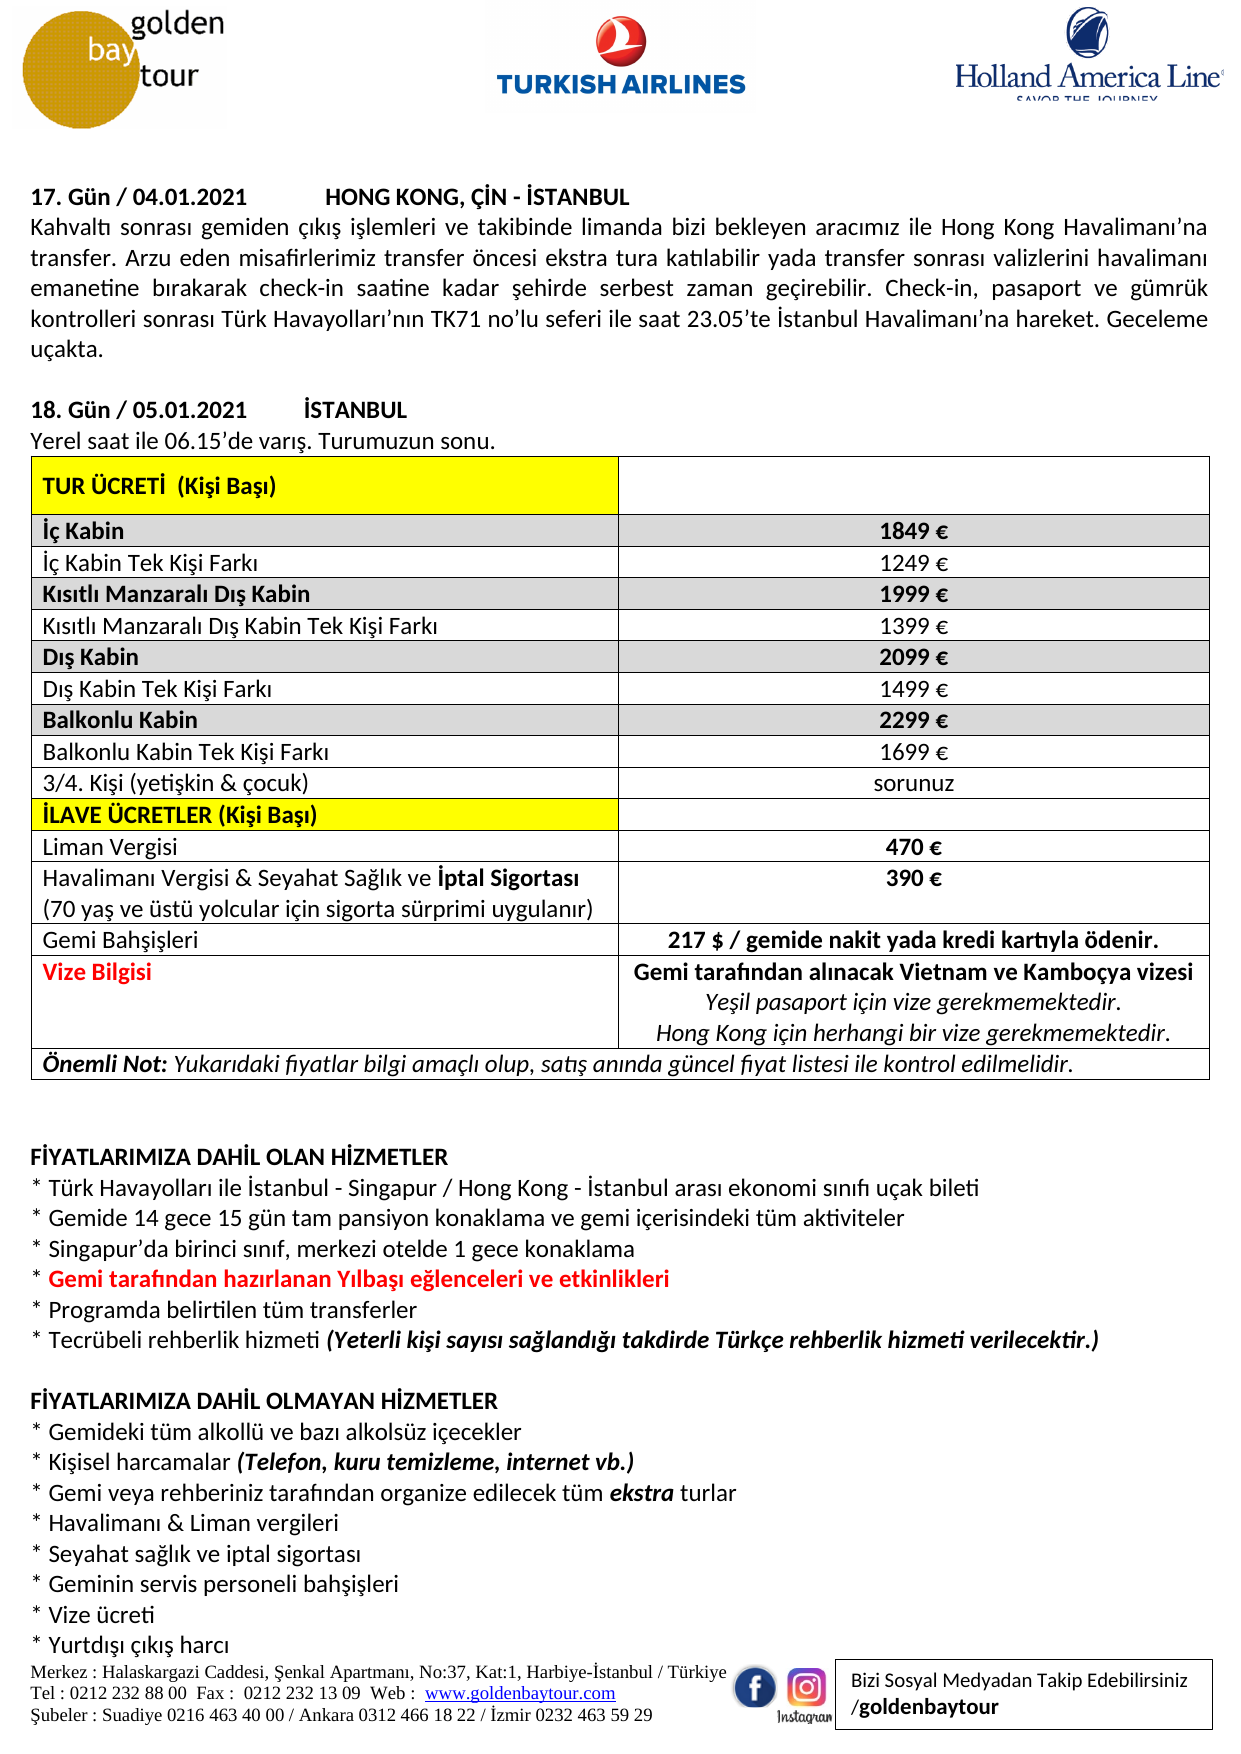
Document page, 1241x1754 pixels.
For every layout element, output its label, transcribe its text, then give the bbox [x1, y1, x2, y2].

table_cell İç Kabin [32, 515, 618, 546]
table_cell 390 € [619, 862, 1209, 923]
table_cell Balkonlu Kabin Tek Kişi Farkı [32, 736, 618, 767]
table_cell Dış Kabin [32, 641, 618, 672]
text Yerel saat ile 06.15’de varış. Turumuzun sonu. [30, 425, 1210, 456]
text * Vize ücreti [30, 1599, 1210, 1629]
table_cell 2099 € [619, 641, 1209, 672]
table_cell [619, 799, 1209, 830]
text * Tecrübeli rehberlik hizmeti (Yeterli kişi sayısı sağlandığı takdirde Türkçe rehberlik hizmeti verilecektir.) [30, 1324, 1210, 1355]
table_cell 3/4. Kişi (yetişkin & çocuk) [32, 768, 618, 798]
table_cell 1699 € [619, 736, 1209, 767]
text * Singapur’da birinci sınıf, merkezi otelde 1 gece konaklama [30, 1233, 1210, 1263]
text * Programda belirtilen tüm transferler [30, 1294, 1210, 1324]
text * Gemi tarafından hazırlanan Yılbaşı eğlenceleri ve etkinlikleri [30, 1263, 1210, 1294]
table_header [619, 457, 1209, 514]
text FİYATLARIMIZA DAHİL OLMAYAN HİZMETLER [30, 1355, 1210, 1416]
text FİYATLARIMIZA DAHİL OLAN HİZMETLER [30, 1141, 1210, 1172]
picture [730, 1664, 832, 1722]
table_cell Havalimanı Vergisi & Seyahat Sağlık ve İptal Sigortası (70 yaş ve üstü yolcular için sigorta sürprimi uygulanır) [32, 862, 618, 923]
table_cell 470 € [619, 831, 1209, 861]
table_cell Önemli Not: Yukarıdaki fiyatlar bilgi amaçlı olup, satış anında güncel fiyat listesi ile kontrol edilmelidir. [32, 1049, 1209, 1079]
text * Kişisel harcamalar (Telefon, kuru temizleme, internet vb.) [30, 1446, 1210, 1477]
table_header TUR ÜCRETİ (Kişi Başı) [32, 457, 618, 514]
table_cell Gemi Bahşişleri [32, 924, 618, 955]
table_cell 1849 € [619, 515, 1209, 546]
text * Gemideki tüm alkollü ve bazı alkolsüz içecekler [30, 1416, 1210, 1446]
text * Gemi veya rehberiniz tarafından organize edilecek tüm ekstra turlar [30, 1477, 1210, 1507]
text * Yurtdışı çıkış harcı [30, 1629, 1210, 1660]
table_cell Dış Kabin Tek Kişi Farkı [32, 673, 618, 703]
table_cell sorunuz [619, 768, 1209, 798]
table_cell Vize Bilgisi [32, 956, 618, 1047]
table_cell Kısıtlı Manzaralı Dış Kabin [32, 578, 618, 609]
text 18. Gün / 05.01.2021 İSTANBUL [30, 394, 1210, 425]
picture [484, 0, 757, 113]
text * Türk Havayolları ile İstanbul - Singapur / Hong Kong - İstanbul arası ekonomi sınıfı uçak bileti [30, 1172, 1210, 1202]
table_cell Liman Vergisi [32, 831, 618, 861]
table_cell 2299 € [619, 705, 1209, 735]
table_cell İLAVE ÜCRETLER (Kişi Başı) [32, 799, 618, 830]
table_cell 1249 € [619, 547, 1209, 577]
table_cell İç Kabin Tek Kişi Farkı [32, 547, 618, 577]
text * Gemide 14 gece 15 gün tam pansiyon konaklama ve gemi içerisindeki tüm aktiviteler [30, 1202, 1210, 1233]
table_cell Kısıtlı Manzaralı Dış Kabin Tek Kişi Farkı [32, 610, 618, 640]
text Kahvaltı sonrası gemiden çıkış işlemleri ve takibinde limanda bizi bekleyen aracımız ile Hong Kong Havalimanı’na transfer. Arzu eden misafirlerimiz transfer öncesi ekstra tura katılabilir yada transfer sonrası valizlerini havalimanı emanetine bırakarak check-in saatine kadar şehirde serbest zaman geçirebilir. Check-in, pasaport ve gümrük kontrolleri sonrası Türk Havayolları’nın TK71 no’lu seferi ile saat 23.05’te İstanbul Havalimanı’na hareket. Geceleme uçakta. [30, 211, 1210, 364]
table_cell 217 $ / gemide nakit yada kredi kartıyla ödenir. [619, 924, 1209, 955]
table_cell Gemi tarafından alınacak Vietnam ve Kamboçya vizesi Yeşil pasaport için vize gerekmemektedir. Hong Kong için herhangi bir vize gerekmemektedir. [619, 956, 1209, 1047]
table_cell 1499 € [619, 673, 1209, 703]
text * Havalimanı & Liman vergileri * Seyahat sağlık ve iptal sigortası [30, 1507, 1210, 1568]
picture [11, 6, 227, 128]
picture [954, 6, 1224, 100]
table_cell Balkonlu Kabin [32, 705, 618, 735]
text 17. Gün / 04.01.2021 HONG KONG, ÇİN - İSTANBUL [30, 181, 1210, 211]
table_cell 1999 € [619, 578, 1209, 609]
table_cell 1399 € [619, 610, 1209, 640]
text * Geminin servis personeli bahşişleri [30, 1568, 1210, 1599]
